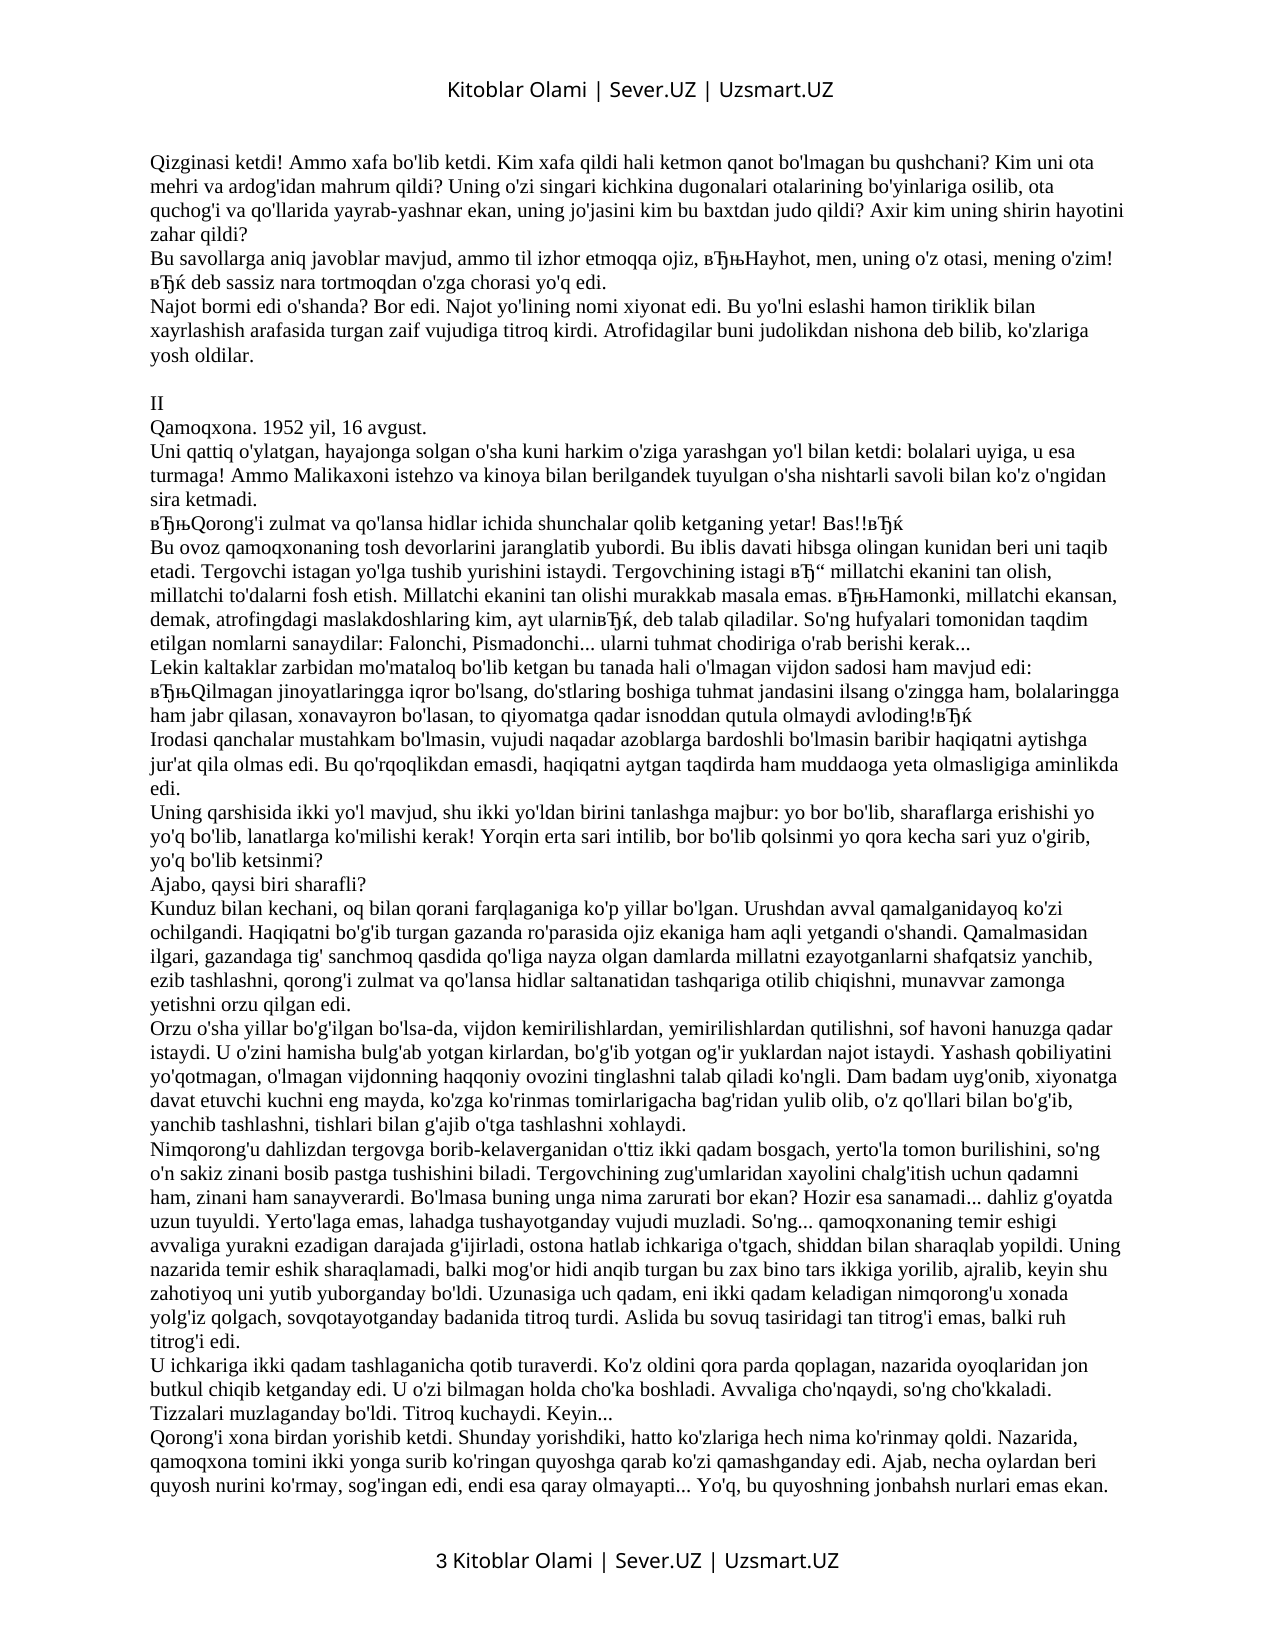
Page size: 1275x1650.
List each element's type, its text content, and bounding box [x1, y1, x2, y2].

text U ichkariga ikki qadam tashlaganicha qotib turaverdi. Ko'z oldini qora parda qoplagan, nazarida oyoqlaridan jon butkul chiqib ketganday edi. U o'zi bilmagan holda cho'ka boshladi. Avvaliga cho'nqaydi, so'ng cho'kkaladi. Tizzalari muzlaganday bo'ldi. Titroq kuchaydi. Keyin... [150, 1353, 1125, 1425]
text Ajabo, qaysi biri sharafli? [150, 872, 1125, 896]
text вЂњQorong'i zulmat va qo'lansa hidlar ichida shunchalar qolib ketganing yetar! Bas!!вЂќ [150, 511, 1125, 535]
text Uning qarshisida ikki yo'l mavjud, shu ikki yo'ldan birini tanlashga majbur: yo bor bo'lib, sharaflarga erishishi yo yo'q bo'lib, lanatlarga ko'milishi kerak! Yorqin erta sari intilib, bor bo'lib qolsinmi yo qora kecha sari yuz o'girib, yo'q bo'lib ketsinmi? [150, 799, 1125, 872]
text II [150, 391, 1125, 414]
text Lekin kaltaklar zarbidan mo'mataloq bo'lib ketgan bu tanada hali o'lmagan vijdon sadosi ham mavjud edi: [150, 655, 1125, 679]
text Orzu o'sha yillar bo'g'ilgan bo'lsa-da, vijdon kemirilishlardan, yemirilishlardan qutilishni, sof havoni hanuzga qadar istaydi. U o'zini hamisha bulg'ab yotgan kirlardan, bo'g'ib yotgan og'ir yuklardan najot istaydi. Yashash qobiliyatini yo'qotmagan, o'lmagan vijdonning haqqoniy ovozini tinglashni talab qiladi ko'ngli. Dam badam uyg'onib, xiyonatga davat etuvchi kuchni eng mayda, ko'zga ko'rinmas tomirlarigacha bag'ridan yulib olib, o'z qo'llari bilan bo'g'ib, yanchib tashlashni, tishlari bilan g'ajib o'tga tashlashni xohlaydi. [150, 1016, 1125, 1136]
text Uni qattiq o'ylatgan, hayajonga solgan o'sha kuni harkim o'ziga yarashgan yo'l bilan ketdi: bolalari uyiga, u esa turmaga! Ammo Malikaxoni istehzo va kinoya bilan berilgandek tuyulgan o'sha nishtarli savoli bilan ko'z o'ngidan sira ketmadi. [150, 439, 1125, 511]
text Irodasi qanchalar mustahkam bo'lmasin, vujudi naqadar azoblarga bardoshli bo'lmasin baribir haqiqatni aytishga jur'at qila olmas edi. Bu qo'rqoqlikdan emasdi, haqiqatni aytgan taqdirda ham muddaoga yeta olmasligiga aminlikda edi. [150, 727, 1125, 799]
text Najot bormi edi o'shanda? Bor edi. Najot yo'lining nomi xiyonat edi. Bu yo'lni eslashi hamon tiriklik bilan xayrlashish arafasida turgan zaif vujudiga titroq kirdi. Atrofidagilar buni judolikdan nishona deb bilib, ko'zlariga yosh oldilar. [150, 294, 1125, 367]
text Bu savollarga aniq javoblar mavjud, ammo til izhor etmoqqa ojiz, вЂњHayhot, men, uning o'z otasi, mening o'zim!вЂќ deb sassiz nara tortmoqdan o'zga chorasi yo'q edi. [150, 246, 1125, 294]
text Qizginasi ketdi! Ammo xafa bo'lib ketdi. Kim xafa qildi hali ketmon qanot bo'lmagan bu qushchani? Kim uni ota mehri va ardog'idan mahrum qildi? Uning o'zi singari kichkina dugonalari otalarining bo'yinlariga osilib, ota quchog'i va qo'llarida yayrab-yashnar ekan, uning jo'jasini kim bu baxtdan judo qildi? Axir kim uning shirin hayotini zahar qildi? [150, 150, 1125, 246]
text Qamoqxona. 1952 yil, 16 avgust. [150, 414, 1125, 439]
text Kunduz bilan kechani, oq bilan qorani farqlaganiga ko'p yillar bo'lgan. Urushdan avval qamalganidayoq ko'zi ochilgandi. Haqiqatni bo'g'ib turgan gazanda ro'parasida ojiz ekaniga ham aqli yetgandi o'shandi. Qamalmasidan ilgari, gazandaga tig' sanchmoq qasdida qo'liga nayza olgan damlarda millatni ezayotganlarni shafqatsiz yanchib, ezib tashlashni, qorong'i zulmat va qo'lansa hidlar saltanatidan tashqariga otilib chiqishni, munavvar zamonga yetishni orzu qilgan edi. [150, 896, 1125, 1016]
text Bu ovoz qamoqxonaning tosh devorlarini jaranglatib yubordi. Bu iblis davati hibsga olingan kunidan beri uni taqib etadi. Tergovchi istagan yo'lga tushib yurishini istaydi. Tergovchining istagi вЂ“ millatchi ekanini tan olish, millatchi to'dalarni fosh etish. Millatchi ekanini tan olishi murakkab masala emas. вЂњHamonki, millatchi ekansan, demak, atrofingdagi maslakdoshlaring kim, ayt ularniвЂќ, deb talab qiladilar. So'ng hufyalari tomonidan taqdim etilgan nomlarni sanaydilar: Falonchi, Pismadonchi... ularni tuhmat chodiriga o'rab berishi kerak... [150, 535, 1125, 655]
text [150, 1425, 1125, 1497]
text вЂњQilmagan jinoyatlaringga iqror bo'lsang, do'stlaring boshiga tuhmat jandasini ilsang o'zingga ham, bolalaringga ham jabr qilasan, xonavayron bo'lasan, to qiyomatga qadar isnoddan qutula olmaydi avloding!вЂќ [150, 679, 1125, 727]
text Nimqorong'u dahlizdan tergovga borib-kelaverganidan o'ttiz ikki qadam bosgach, yerto'la tomon burilishini, so'ng o'n sakiz zinani bosib pastga tushishini biladi. Tergovchining zug'umlaridan xayolini chalg'itish uchun qadamni ham, zinani ham sanayverardi. Bo'lmasa buning unga nima zarurati bor ekan? Hozir esa sanamadi... dahliz g'oyatda uzun tuyuldi. Yerto'laga emas, lahadga tushayotganday vujudi muzladi. So'ng... qamoqxonaning temir eshigi avvaliga yurakni ezadigan darajada g'ijirladi, ostona hatlab ichkariga o'tgach, shiddan bilan sharaqlab yopildi. Uning nazarida temir eshik sharaqlamadi, balki mog'or hidi anqib turgan bu zax bino tars ikkiga yorilib, ajralib, keyin shu zahotiyoq uni yutib yuborganday bo'ldi. Uzunasiga uch qadam, eni ikki qadam keladigan nimqorong'u xonada yolg'iz qolgach, sovqotayotganday badanida titroq turdi. Aslida bu sovuq tasiridagi tan titrog'i emas, balki ruh titrog'i edi. [150, 1136, 1125, 1353]
